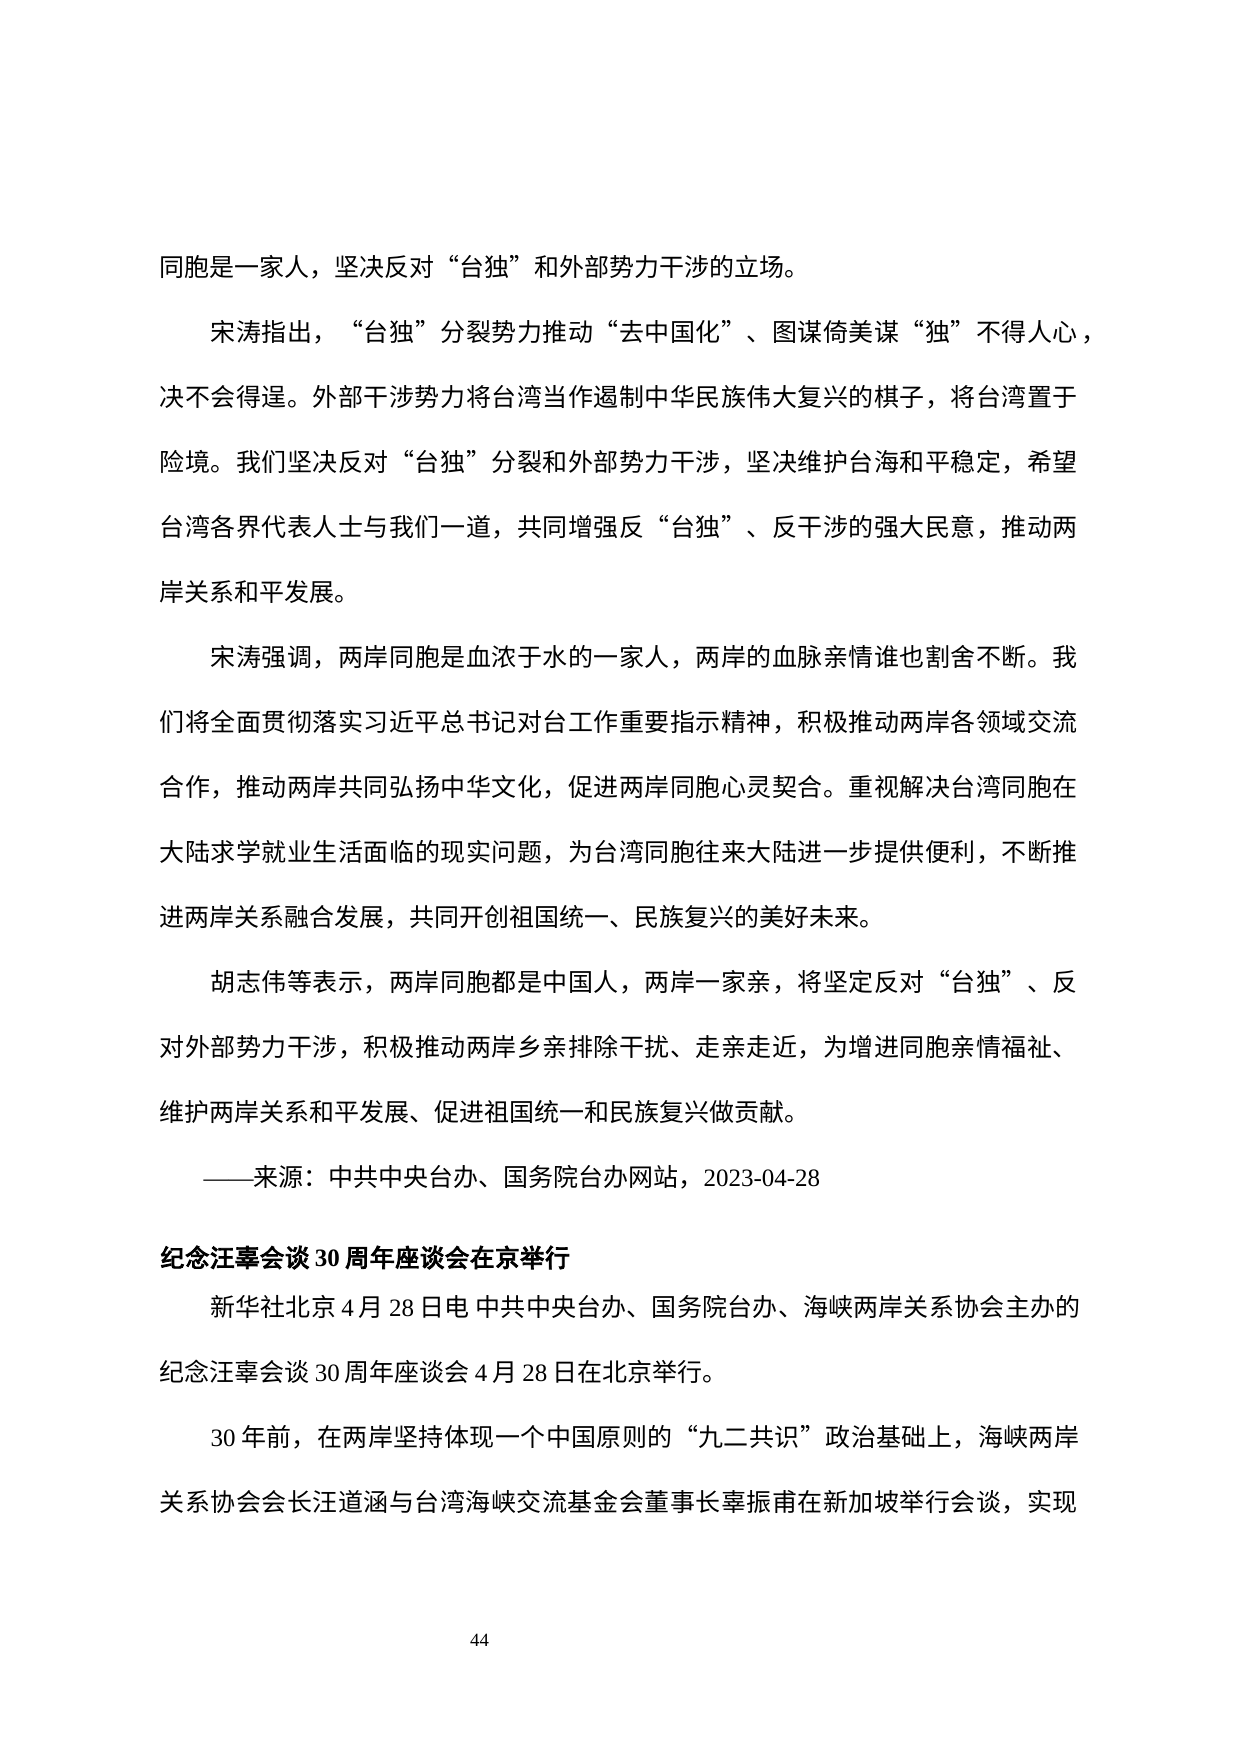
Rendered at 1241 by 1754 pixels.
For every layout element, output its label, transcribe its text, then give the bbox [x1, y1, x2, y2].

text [159, 233, 1081, 298]
text 新华社北京4月28日电 中共中央台办、国务院台办、海峡两岸关系协会主办的纪念汪辜会谈30周年座谈会4月28日在北京举行。 [159, 1273, 1081, 1403]
text 纪念汪辜会谈30周年座谈会在京举行 [159, 1240, 1081, 1273]
text 宋涛指出，“台独”分裂势力推动“去中国化”、图谋倚美谋“独”不得人心，决不会得逞。外部干涉势力将台湾当作遏制中华民族伟大复兴的棋子，将台湾置于险境。我们坚决反对“台独”分裂和外部势力干涉，坚决维护台海和平稳定，希望台湾各界代表人士与我们一道，共同增强反“台独”、反干涉的强大民意，推动两岸关系和平发展。 [159, 298, 1081, 623]
text 胡志伟等表示，两岸同胞都是中国人，两岸一家亲，将坚定反对“台独”、反对外部势力干涉，积极推动两岸乡亲排除干扰、走亲走近，为增进同胞亲情福祉、维护两岸关系和平发展、促进祖国统一和民族复兴做贡献。 [159, 948, 1081, 1143]
text 宋涛强调，两岸同胞是血浓于水的一家人，两岸的血脉亲情谁也割舍不断。我们将全面贯彻落实习近平总书记对台工作重要指示精神，积极推动两岸各领域交流合作，推动两岸共同弘扬中华文化，促进两岸同胞心灵契合。重视解决台湾同胞在大陆求学就业生活面临的现实问题，为台湾同胞往来大陆进一步提供便利，不断推进两岸关系融合发展，共同开创祖国统一、民族复兴的美好未来。 [159, 623, 1081, 948]
text ——来源：中共中央台办、国务院台办网站，2023-04-28 [159, 1143, 1081, 1208]
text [159, 1403, 1081, 1533]
